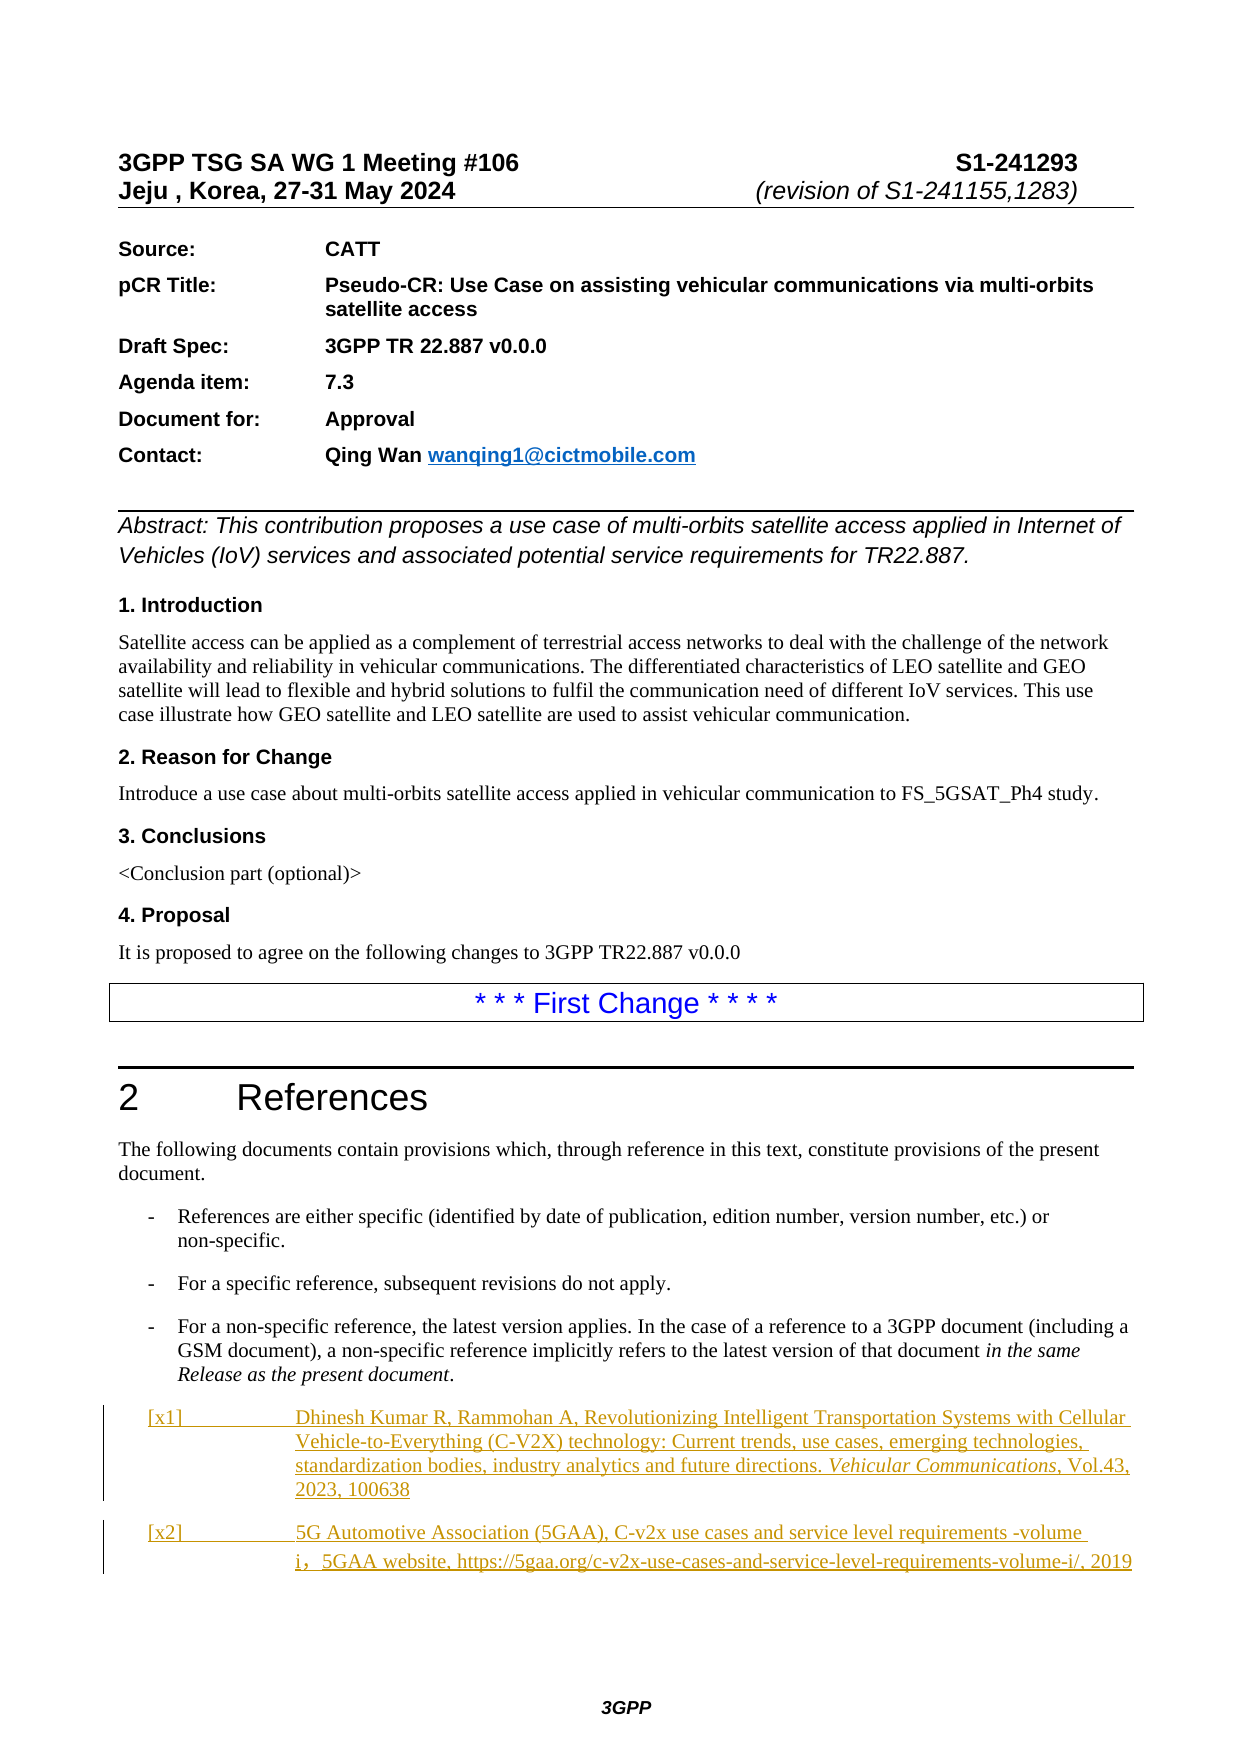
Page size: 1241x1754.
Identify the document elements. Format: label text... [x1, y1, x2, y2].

text Contact: Qing Wan wanqing1@cictmobile.com [118, 443, 1134, 467]
text 2. Reason for Change [118, 745, 1134, 769]
text Agenda item: 7.3 [118, 370, 1134, 394]
text Abstract: This contribution proposes a use case of multi-orbits satellite access applied in Internet of Vehicles (IoV) services and associated potential service requirements for TR22.887. [118, 512, 1134, 568]
text - For a non-specific reference, the latest version applies. In the case of a reference to a 3GPP document (including a GSM document), a non-specific reference implicitly refers to the latest version of that document in the same Release as the present document. [148, 1314, 1134, 1386]
text pCR Title: Pseudo-CR: Use Case on assisting vehicular communications via multi-orbits satellite access [118, 273, 1134, 321]
text Draft Spec: 3GPP TR 22.887 v0.0.0 [118, 334, 1134, 358]
text - References are either specific (identified by date of publication, edition number, version number, etc.) or non-specific. [148, 1204, 1134, 1252]
text 3GPP TSG SA WG 1 Meeting #106 S1-241293 [118, 147, 1134, 176]
text * * * First Change * * * * [110, 984, 1143, 1021]
text Jeju , Korea, 27-31 May 2024 (revision of S1-241155,1283) [118, 176, 1134, 207]
text Source: CATT [118, 237, 1134, 261]
text 3. Conclusions [118, 824, 1134, 848]
text 4. Proposal [118, 903, 1134, 927]
text Satellite access can be applied as a complement of terrestrial access networks to deal with the challenge of the network availability and reliability in vehicular communications. The differentiated characteristics of LEO satellite and GEO satellite will lead to flexible and hybrid solutions to fulfil the communication need of different IoV services. This use case illustrate how GEO satellite and LEO satellite are used to assist vehicular communication. [118, 630, 1134, 726]
text 1. Introduction [118, 593, 1134, 617]
text It is proposed to agree on the following changes to 3GPP TR22.887 v0.0.0 [118, 940, 1134, 964]
text Introduce a use case about multi-orbits satellite access applied in vehicular communication to FS_5GSAT_Ph4 study. [118, 781, 1134, 805]
text Document for: Approval [118, 407, 1134, 431]
text <Conclusion part (optional)> [118, 860, 1134, 884]
subtitle 2 References [118, 1069, 1134, 1118]
text - For a specific reference, subsequent revisions do not apply. [148, 1271, 1134, 1295]
text The following documents contain provisions which, through reference in this text, constitute provisions of the present document. [118, 1137, 1134, 1185]
